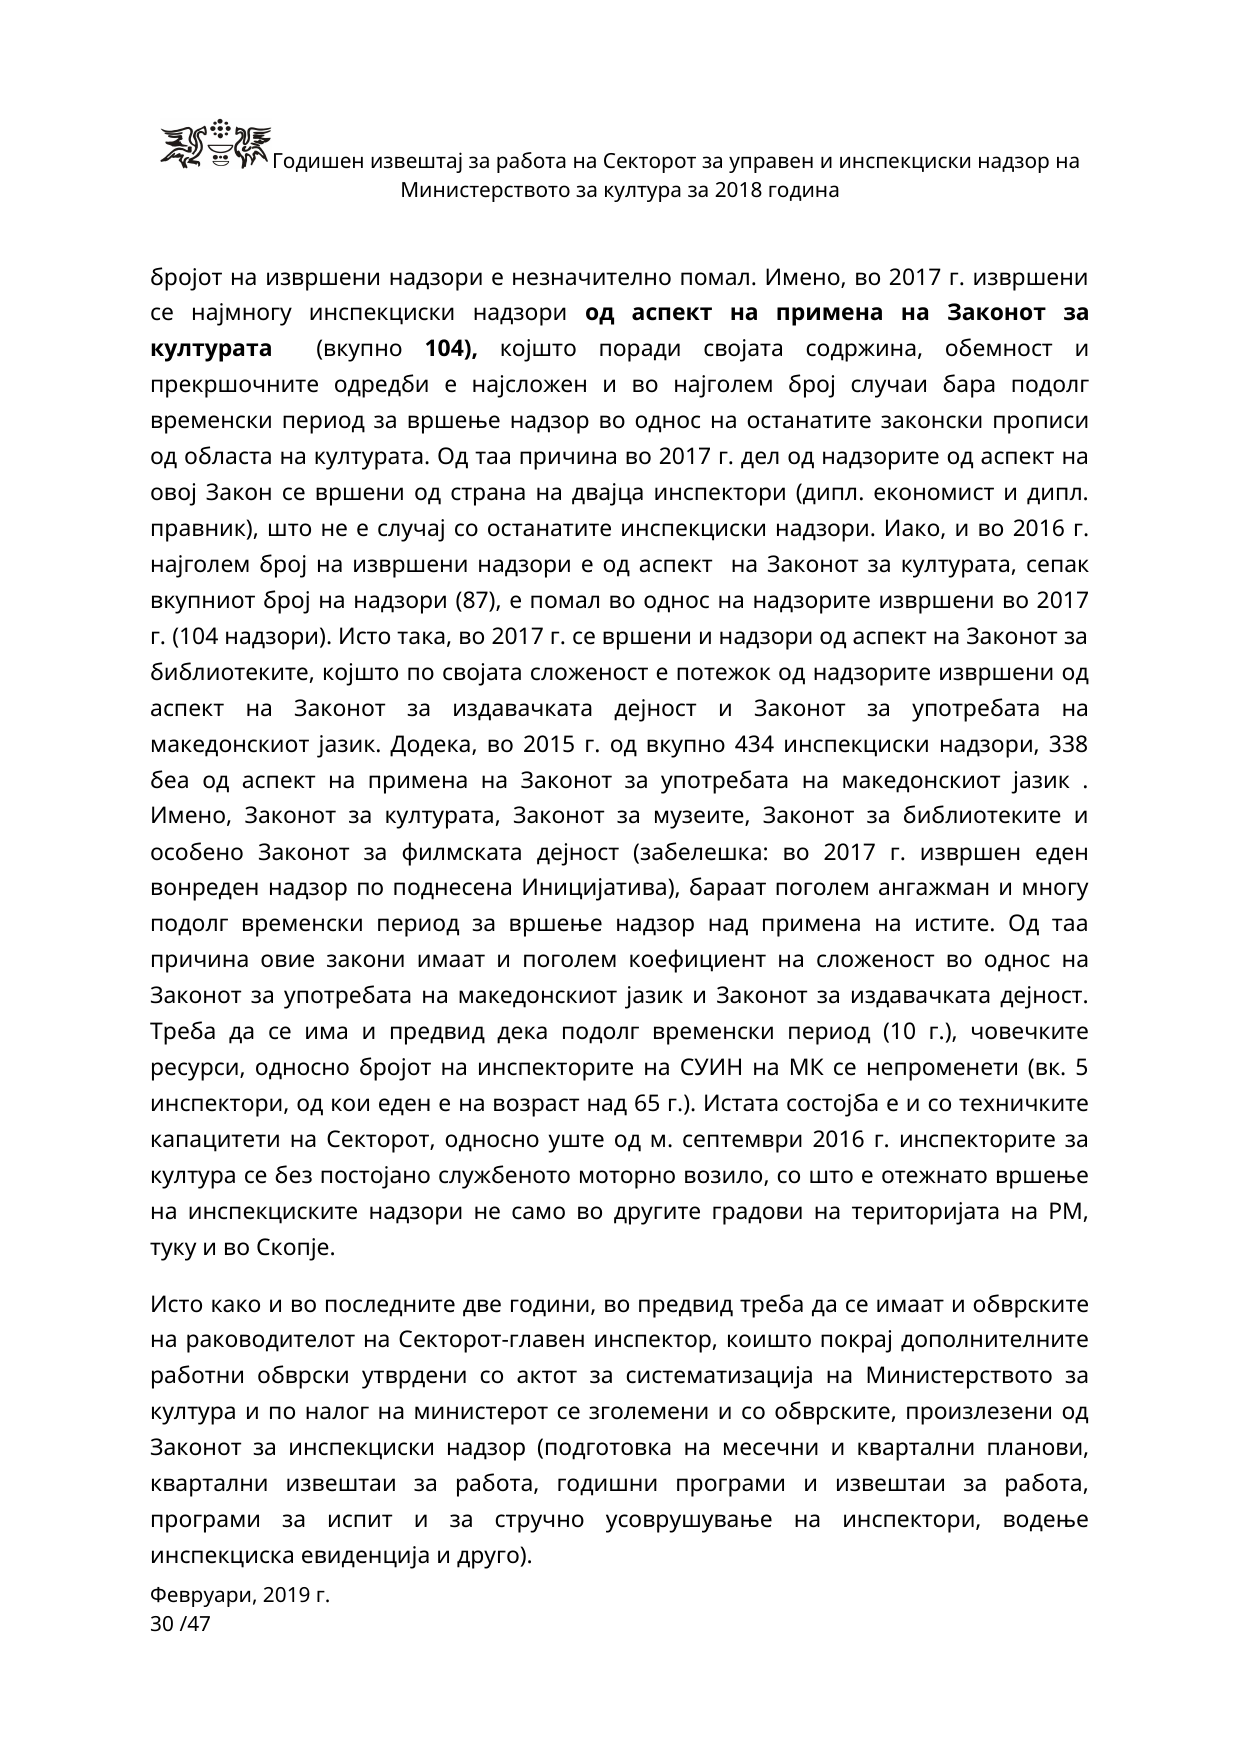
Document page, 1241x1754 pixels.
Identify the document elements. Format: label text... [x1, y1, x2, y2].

text Исто како и во последните две години, во предвид треба да се имаат и обврските на раководителот на Секторот-главен инспектор, коишто покрај дополнителните работни обврски утврдени со актот за систематизација на Министерството за култура и по налог на министерот се зголемени и со обврските, произлезени од Законот за инспекциски надзор (подготовка на месечни и квартални планови, квартални извештаи за работа, годишни програми и извештаи за работа, програми за испит и за стручно усоврушување на инспектори, водење инспекциска евиденција и друго). [150, 1287, 1090, 1570]
picture [159, 118, 272, 169]
